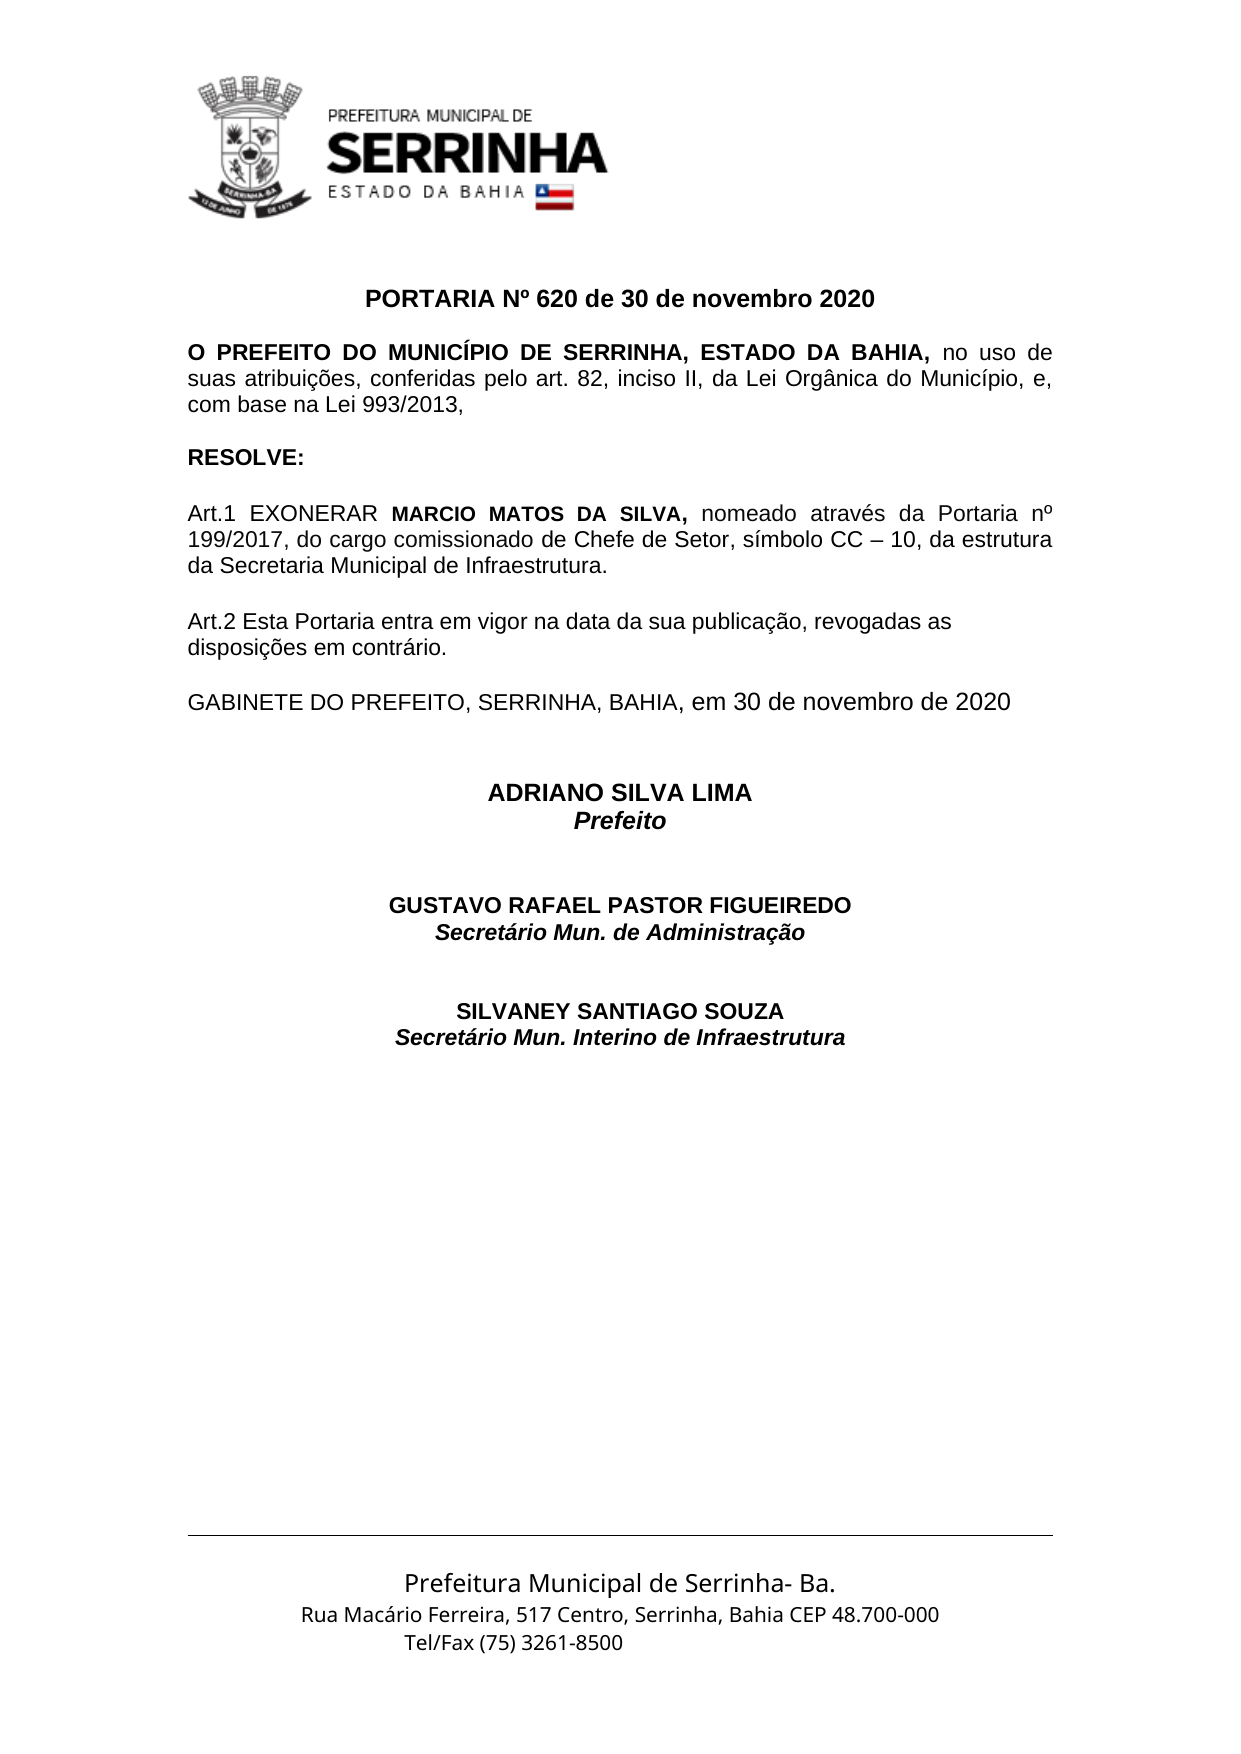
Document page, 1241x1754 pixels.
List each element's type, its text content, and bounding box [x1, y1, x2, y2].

text PORTARIA Nº 620 de 30 de novembro 2020 [187, 284, 1053, 312]
text GUSTAVO RAFAEL PASTOR FIGUEIREDO [187, 892, 1053, 919]
text SILVANEY SANTIAGO SOUZA [187, 998, 1053, 1024]
text GABINETE DO PREFEITO, SERRINHA, BAHIA, em 30 de novembro de 2020 [187, 687, 1053, 716]
text Art.1 EXONERAR MARCIO MATOS DA SILVA, nomeado através da Portaria nº 199/2017, do cargo comissionado de Chefe de Setor, símbolo CC – 10, da estrutura da Secretaria Municipal de Infraestrutura. [187, 500, 1053, 579]
text Prefeito [187, 806, 1053, 835]
text O PREFEITO DO MUNICÍPIO DE SERRINHA, ESTADO DA BAHIA, no uso de suas atribuições, conferidas pelo art. 82, inciso II, da Lei Orgânica do Município, e, com base na Lei 993/2013, [187, 339, 1053, 418]
text ADRIANO SILVA LIMA [187, 777, 1053, 806]
picture [187, 73, 609, 222]
text Secretário Mun. Interino de Infraestrutura [187, 1024, 1053, 1051]
text RESOLVE: [187, 444, 1053, 471]
text Art.2 Esta Portaria entra em vigor na data da sua publicação, revogadas as disposições em contrário. [187, 608, 1053, 661]
text Secretário Mun. de Administração [187, 919, 1053, 945]
